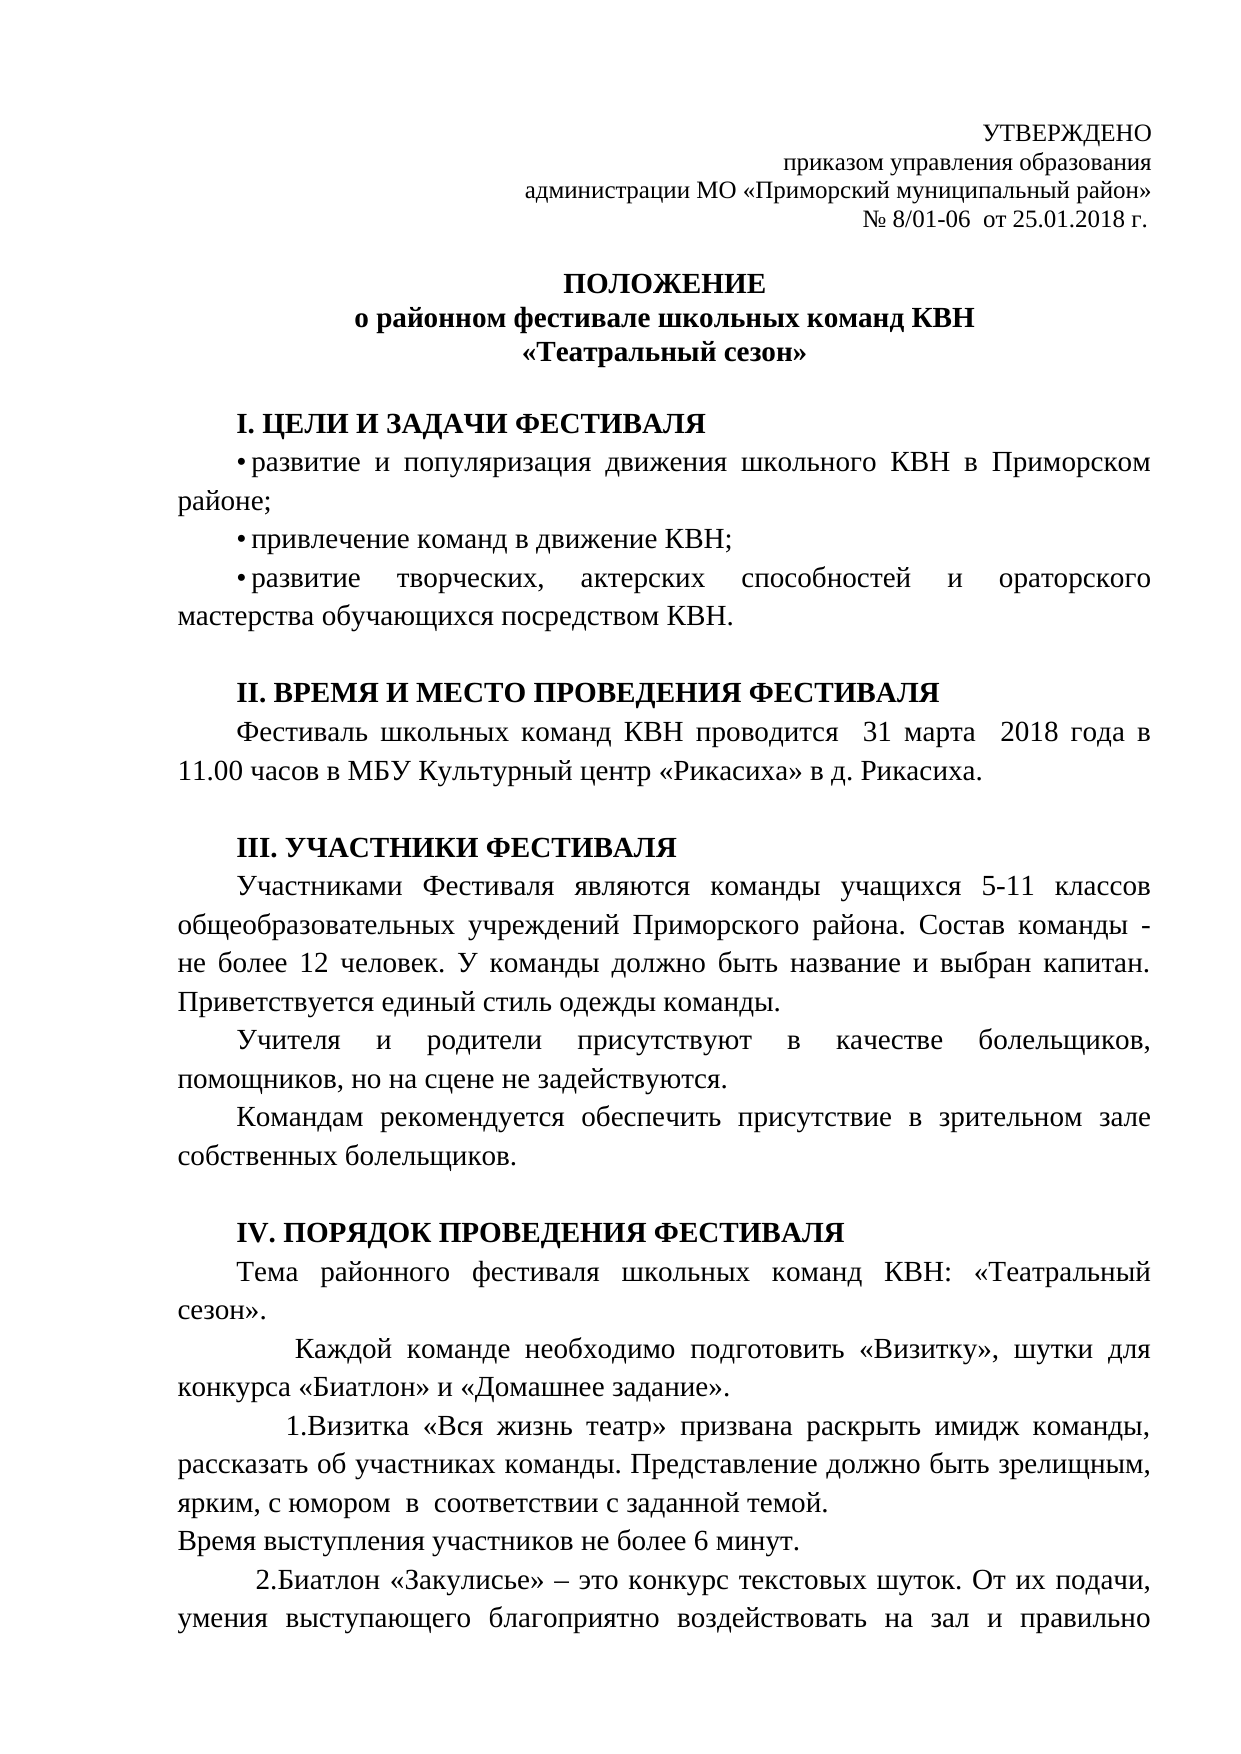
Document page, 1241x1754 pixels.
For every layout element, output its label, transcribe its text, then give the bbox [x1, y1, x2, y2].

text УТВЕРЖДЕНО [177, 118, 1152, 147]
text Каждой команде необходимо подготовить «Визитку», шутки для конкурса «Биатлон» и «Домашнее задание». [177, 1331, 1152, 1403]
text III. УЧАСТНИКИ ФЕСТИВАЛЯ [177, 830, 1152, 863]
text «Театральный сезон» [177, 334, 1152, 367]
text IV. ПОРЯДОК ПРОВЕДЕНИЯ ФЕСТИВАЛЯ [177, 1215, 1152, 1249]
text Время выступления участников не более 6 минут. [177, 1523, 1152, 1557]
text администрации МО «Приморский муниципальный район» [177, 176, 1152, 204]
text • привлечение команд в движение КВН; [177, 521, 1152, 555]
text Командам рекомендуется обеспечить присутствие в зрительном зале собственных болельщиков. [177, 1099, 1152, 1172]
text приказом управления образования [177, 147, 1152, 176]
text Тема районного фестиваля школьных команд КВН: «Театральный сезон». [177, 1254, 1152, 1326]
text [177, 1562, 1152, 1634]
text 1.Визитка «Вся жизнь театр» призвана раскрыть имидж команды, рассказать об участниках команды. Представление должно быть зрелищным, ярким, с юмором в соответствии с заданной темой. [177, 1408, 1152, 1518]
text • развитие творческих, актерских способностей и ораторского мастерства обучающихся посредством КВН. [177, 560, 1152, 632]
text II. ВРЕМЯ И МЕСТО ПРОВЕДЕНИЯ ФЕСТИВАЛЯ [177, 676, 1152, 709]
text • развитие и популяризация движения школьного КВН в Приморском районе; [177, 444, 1152, 516]
text Фестиваль школьных команд КВН проводится 31 марта 2018 года в 11.00 часов в МБУ Культурный центр «Рикасиха» в д. Рикасиха. [177, 714, 1152, 786]
text ПОЛОЖЕНИЕ [177, 267, 1152, 300]
text I. ЦЕЛИ И ЗАДАЧИ ФЕСТИВАЛЯ [177, 406, 1152, 439]
text № 8/01-06 от 25.01.2018 г. [177, 204, 1152, 233]
text Учителя и родители присутствуют в качестве болельщиков, помощников, но на сцене не задействуются. [177, 1022, 1152, 1094]
text о районном фестивале школьных команд КВН [177, 300, 1152, 334]
text Участниками Фестиваля являются команды учащихся 5-11 классов общеобразовательных учреждений Приморского района. Состав команды - не более 12 человек. У команды должно быть название и выбран капитан. Приветствуется единый стиль одежды команды. [177, 868, 1152, 1017]
